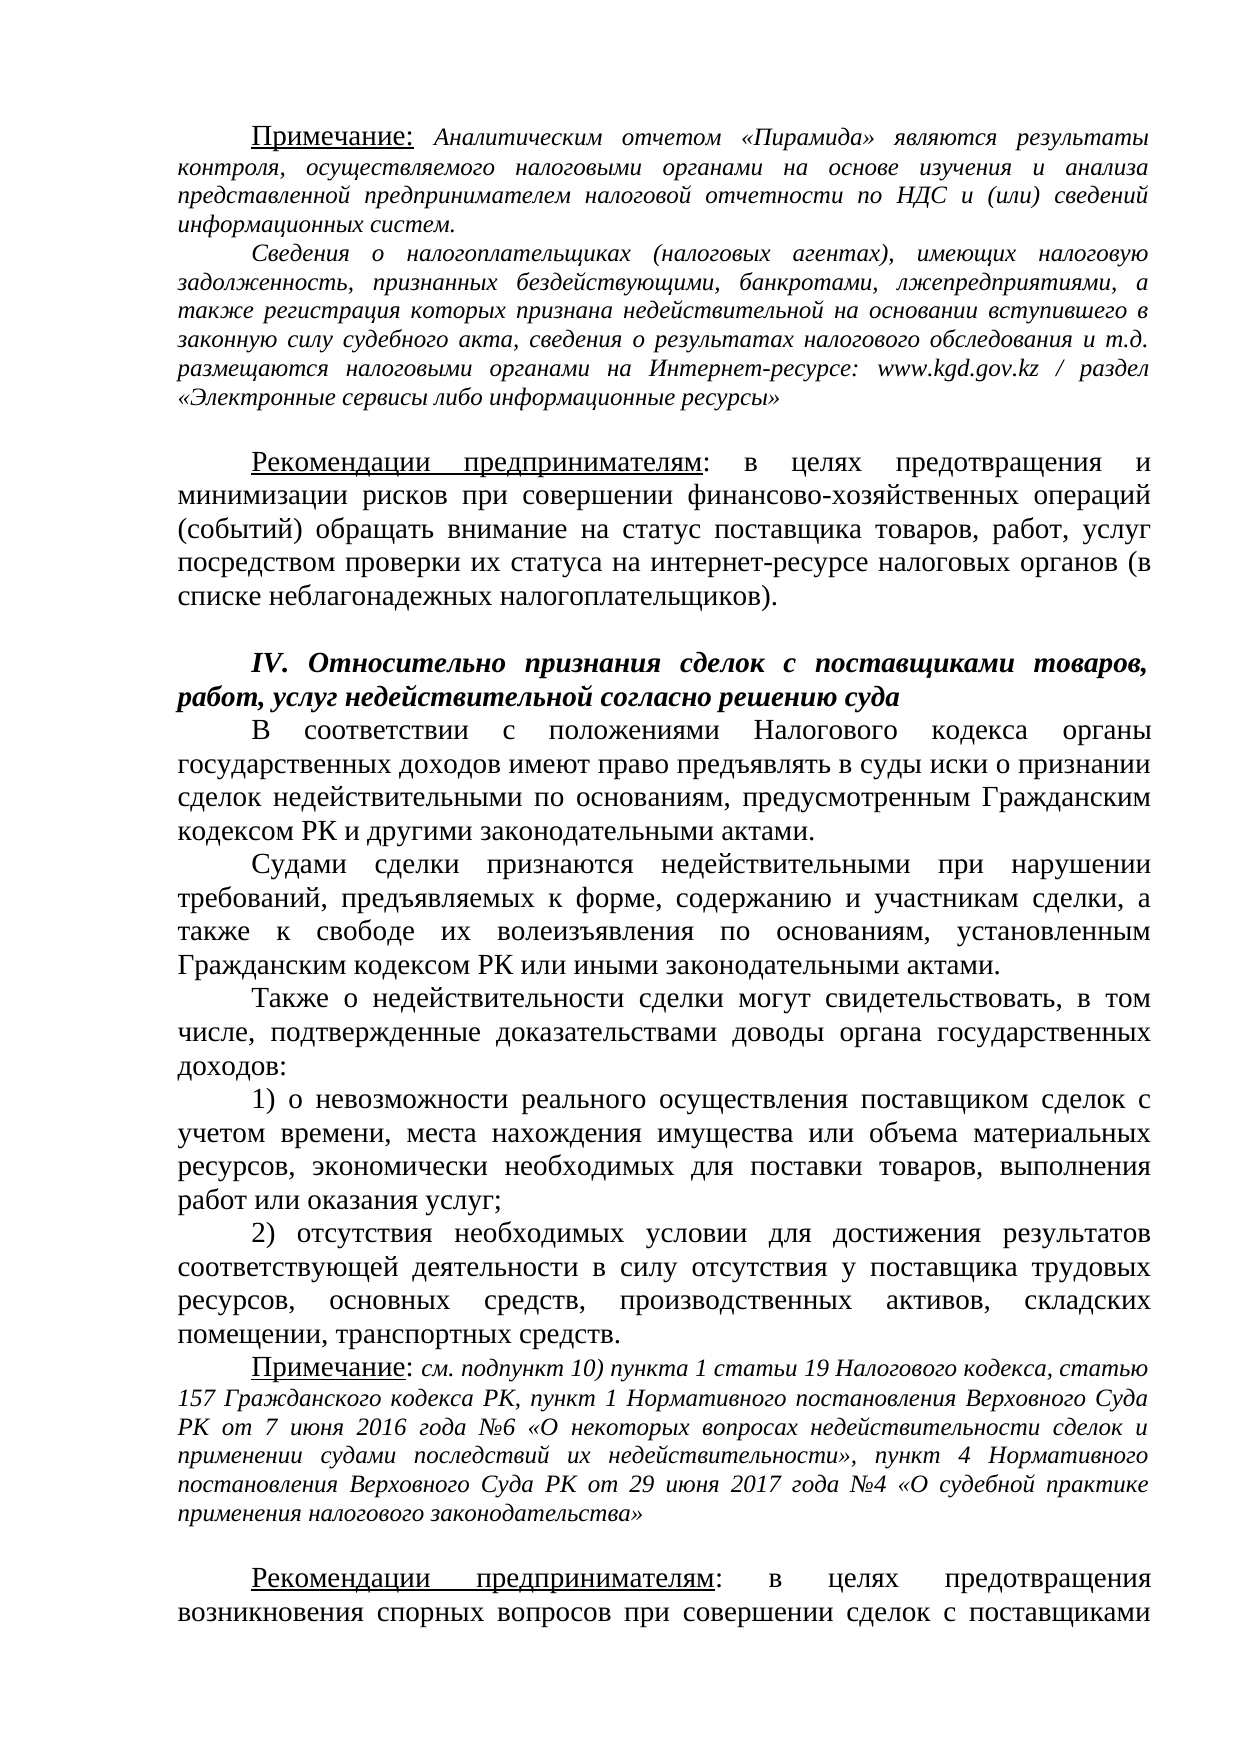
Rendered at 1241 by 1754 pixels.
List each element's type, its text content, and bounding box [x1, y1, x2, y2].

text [177, 1560, 1152, 1627]
text 2) отсутствия необходимых условии для достижения результатов соответствующей деятельности в силу отсутствия у поставщика трудовых ресурсов, основных средств, производственных активов, складских помещении, транспортных средств. [177, 1215, 1152, 1349]
text Примечание: см. подпункт 10) пункта 1 статьи 19 Налогового кодекса, статью 157 Гражданского кодекса РК, пункт 1 Нормативного постановления Верховного Суда РК от 7 июня 2016 года №6 «О некоторых вопросах недействительности сделок и применении судами последствий их недействительности», пункт 4 Нормативного постановления Верховного Суда РК от 29 июня 2017 года №4 «О судебной практике применения налогового законодательства» [177, 1349, 1152, 1527]
text 1) о невозможности реального осуществления поставщиком сделок с учетом времени, места нахождения имущества или объема материальных ресурсов, экономически необходимых для поставки товаров, выполнения работ или оказания услуг; [177, 1081, 1152, 1215]
text Примечание: Аналитическим отчетом «Пирамида» являются результаты контроля, осуществляемого налоговыми органами на основе изучения и анализа представленной предпринимателем налоговой отчетности по НДС и (или) сведений информационных систем. [177, 118, 1152, 238]
text IV. Относительно признания сделок с поставщиками товаров, работ, услуг недействительной согласно решению суда [177, 645, 1152, 712]
text Судами сделки признаются недействительными при нарушении требований, предъявляемых к форме, содержанию и участникам сделки, а также к свободе их волеизъявления по основаниям, установленным Гражданским кодексом РК или иными законодательными актами. [177, 846, 1152, 981]
text В соответствии с положениями Налогового кодекса органы государственных доходов имеют право предъявлять в суды иски о признании сделок недействительными по основаниям, предусмотренным Гражданским кодексом РК и другими законодательными актами. [177, 712, 1152, 846]
text Также о недействительности сделки могут свидетельствовать, в том числе, подтвержденные доказательствами доводы органа государственных доходов: [177, 981, 1152, 1081]
text Сведения о налогоплательщиках (налоговых агентах), имеющих налоговую задолженность, признанных бездействующими, банкротами, лжепредприятиями, а также регистрация которых признана недействительной на основании вступившего в законную силу судебного акта, сведения о результатах налогового обследования и т.д. размещаются налоговыми органами на Интернет-ресурсе: www.kgd.gov.kz / раздел «Электронные сервисы либо информационные ресурсы» [177, 238, 1152, 410]
text Рекомендации предпринимателям: в целях предотвращения и минимизации рисков при совершении финансово-хозяйственных операций (событий) обращать внимание на статус поставщика товаров, работ, услуг посредством проверки их статуса на интернет-ресурсе налоговых органов (в списке неблагонадежных налогоплательщиков). [177, 444, 1152, 612]
